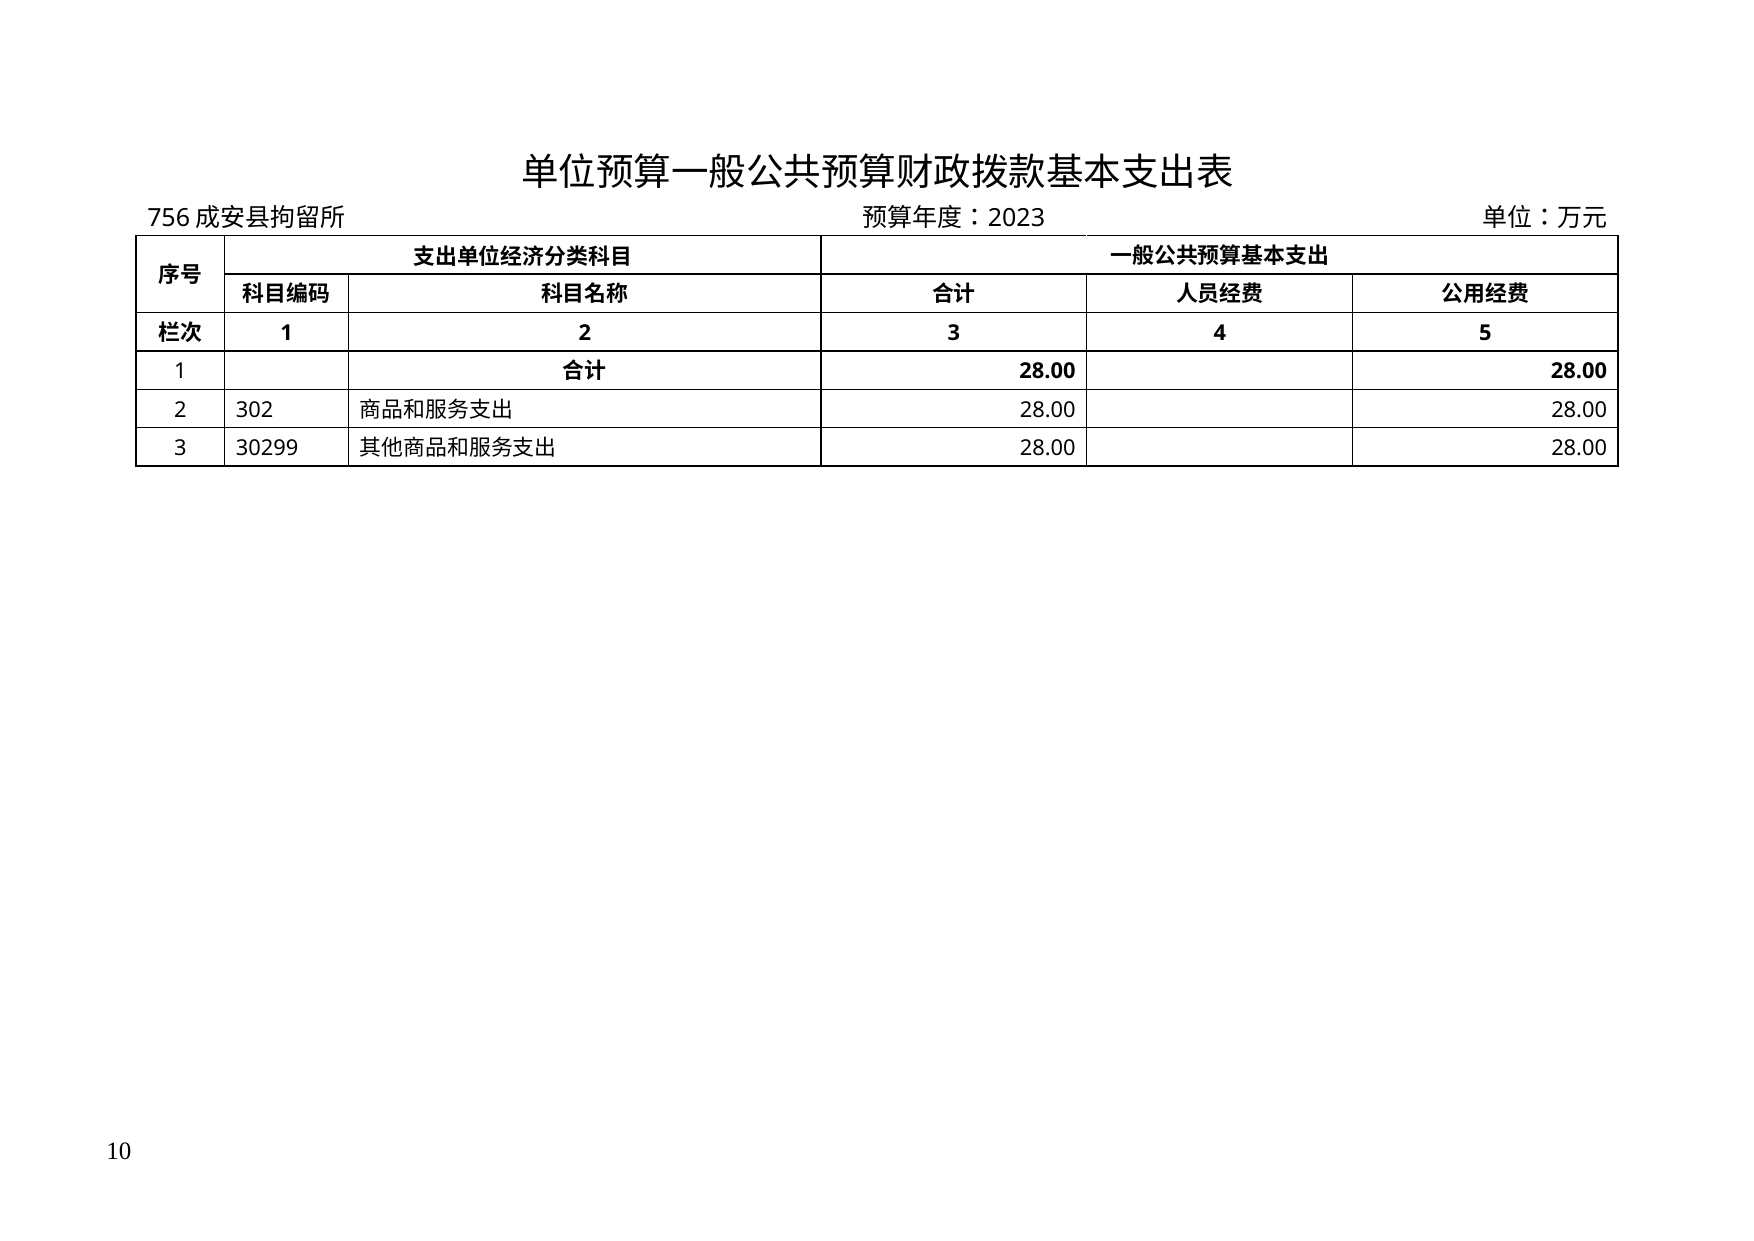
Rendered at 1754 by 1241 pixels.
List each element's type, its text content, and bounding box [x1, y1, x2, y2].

table_cell 28.00 [822, 428, 1086, 465]
table_cell 28.00 [1353, 352, 1617, 388]
table_cell 28.00 [1353, 428, 1617, 465]
table_cell 一般公共预算基本支出 [822, 236, 1617, 273]
table_cell 科目编码 [225, 275, 348, 312]
table_header 预算年度：2023 [822, 198, 1086, 235]
table_cell 支出单位经济分类科目 [225, 236, 820, 273]
table_cell 3 [822, 313, 1086, 350]
text 单位预算一般公共预算财政拨款基本支出表 [106, 142, 1648, 196]
table_cell 栏次 [137, 313, 224, 350]
table_cell 合计 [349, 352, 820, 388]
table_cell 30299 [225, 428, 348, 465]
table_cell 28.00 [1353, 390, 1617, 427]
table_cell [1087, 428, 1352, 465]
table_cell 其他商品和服务支出 [349, 428, 820, 465]
table_cell 2 [349, 313, 820, 350]
table_cell 商品和服务支出 [349, 390, 820, 427]
table_cell 4 [1087, 313, 1352, 350]
table_header 756成安县拘留所 [137, 198, 820, 235]
table_cell [1087, 352, 1352, 388]
table_cell 5 [1353, 313, 1617, 350]
table_cell [225, 352, 348, 388]
table_cell [1087, 390, 1352, 427]
table_cell 3 [137, 428, 224, 465]
table_header 单位：万元 [1087, 198, 1617, 235]
table_cell 28.00 [822, 352, 1086, 388]
table_cell 合计 [822, 275, 1086, 312]
table_cell 人员经费 [1087, 275, 1352, 312]
table_cell 序号 [137, 236, 224, 312]
table_cell 科目名称 [349, 275, 820, 312]
table_cell 2 [137, 390, 224, 427]
table_cell 302 [225, 390, 348, 427]
table_cell 公用经费 [1353, 275, 1617, 312]
table_cell 28.00 [822, 390, 1086, 427]
table_cell 1 [225, 313, 348, 350]
table_cell 1 [137, 352, 224, 388]
